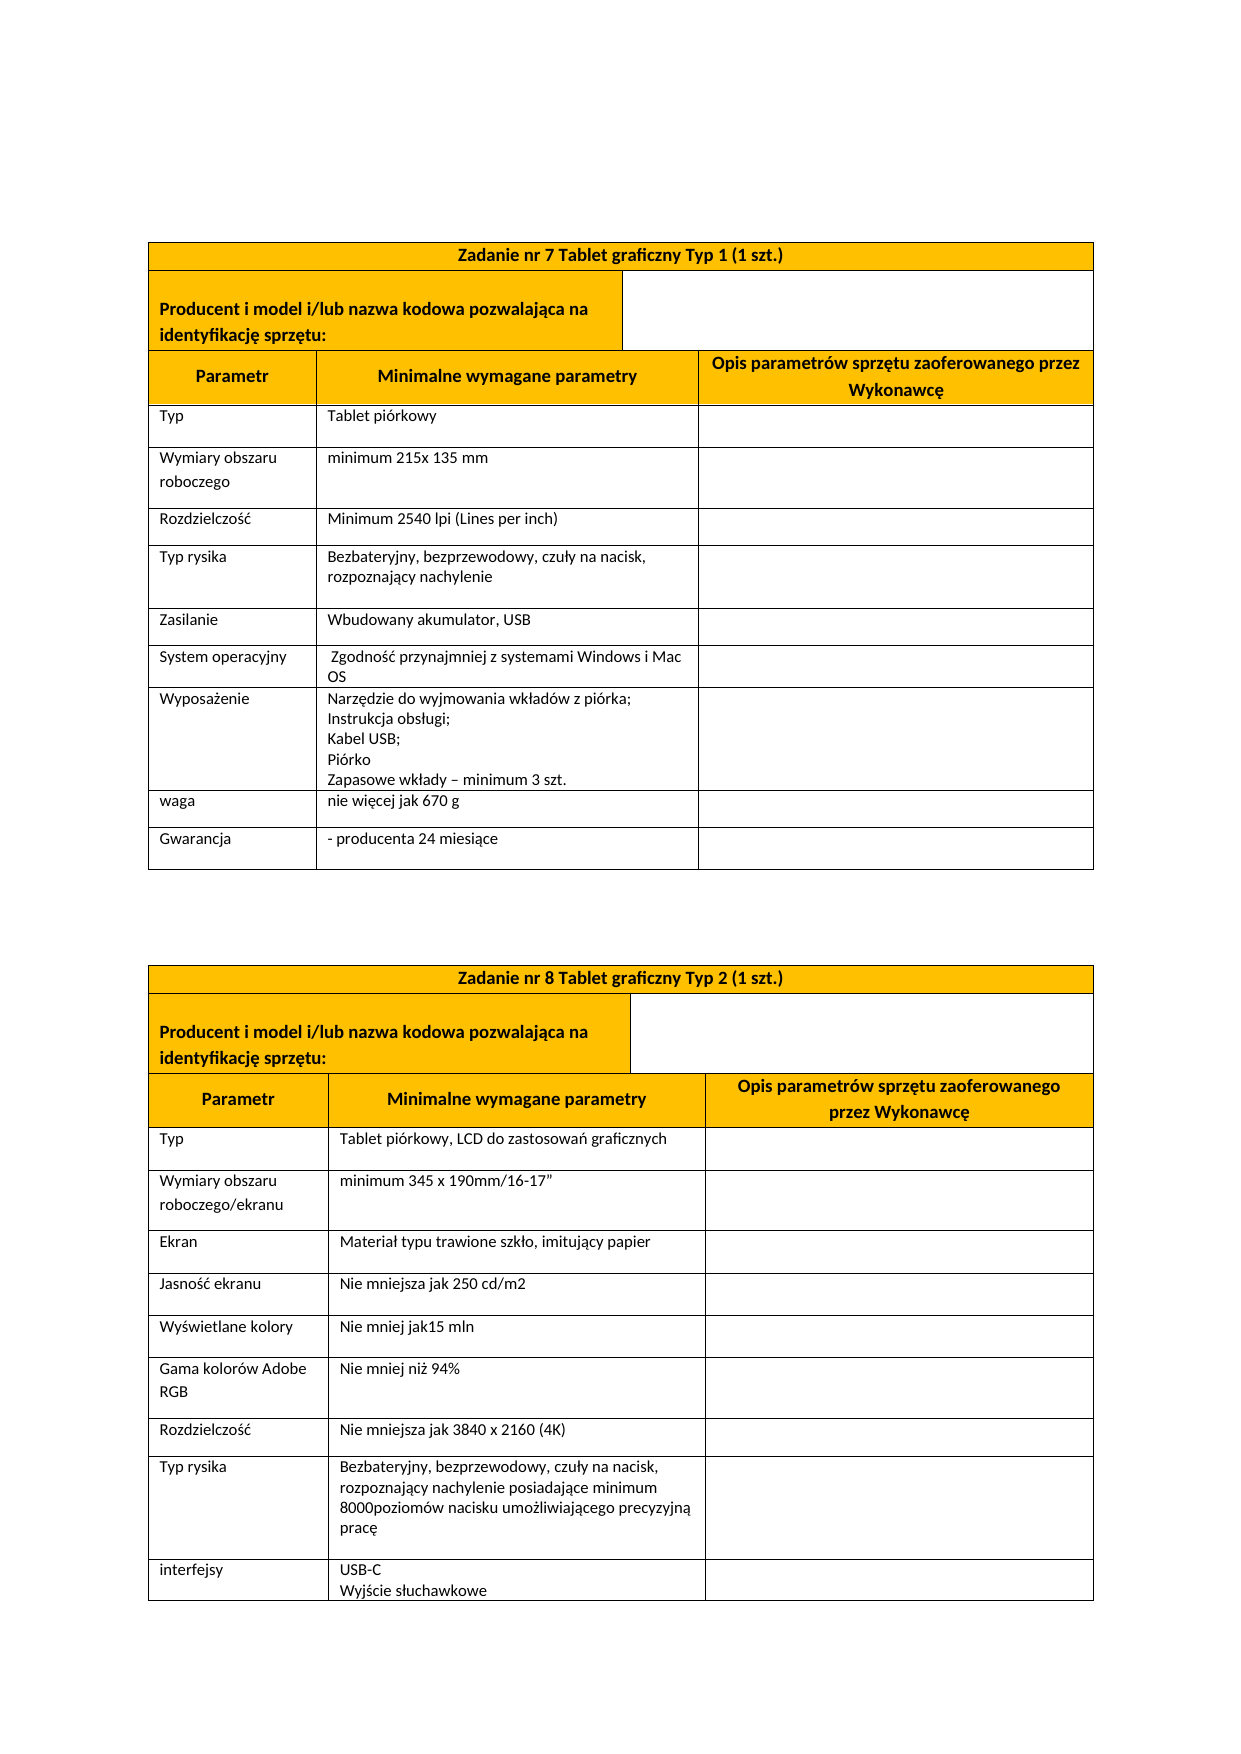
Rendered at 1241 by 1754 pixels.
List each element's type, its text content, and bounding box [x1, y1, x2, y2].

table_cell Typ rysika [149, 546, 316, 608]
table_cell Gama kolorów Adobe RGB [149, 1358, 328, 1418]
table_cell [699, 609, 1093, 645]
table_cell Tablet piórkowy [317, 406, 698, 447]
table_cell [699, 406, 1093, 447]
table_cell Jasność ekranu [149, 1274, 328, 1315]
table_cell Gwarancja [149, 828, 316, 869]
table_cell Nie mniej niż 94% [329, 1358, 705, 1418]
table_cell waga [149, 791, 316, 827]
table_cell [706, 1231, 1093, 1273]
table_cell Ekran [149, 1231, 328, 1273]
table_cell Bezbateryjny, bezprzewodowy, czuły na nacisk, rozpoznający nachylenie [317, 546, 698, 608]
table_cell Minimum 2540 lpi (Lines per inch) [317, 509, 698, 545]
table_cell nie więcej jak 670 g [317, 791, 698, 827]
table_cell Wbudowany akumulator, USB [317, 609, 698, 645]
table_header Zadanie nr 8 Tablet graficzny Typ 2 (1 szt.) [149, 966, 1093, 993]
table_cell [706, 1419, 1093, 1456]
table_cell Wymiary obszaru roboczego [149, 448, 316, 508]
table_cell Opis parametrów sprzętu zaoferowanego przez Wykonawcę [706, 1074, 1093, 1127]
table_cell Wyposażenie [149, 688, 316, 789]
table_cell Zgodność przynajmniej z systemami Windows i Mac OS [317, 646, 698, 687]
table_cell USB-C Wyjście słuchawkowe [329, 1560, 705, 1600]
table_cell [699, 646, 1093, 687]
table_cell [706, 1316, 1093, 1357]
table_cell Rozdzielczość [149, 1419, 328, 1456]
table_cell [706, 1457, 1093, 1559]
table_cell [623, 271, 1093, 350]
table_cell Nie mniejsza jak 250 cd/m2 [329, 1274, 705, 1315]
table_cell Tablet piórkowy, LCD do zastosowań graficznych [329, 1128, 705, 1169]
table_cell [699, 509, 1093, 545]
table_cell Typ rysika [149, 1457, 328, 1559]
table_cell Typ [149, 406, 316, 447]
table_cell [699, 791, 1093, 827]
table_cell Opis parametrów sprzętu zaoferowanego przez Wykonawcę [699, 351, 1093, 404]
table_cell [699, 546, 1093, 608]
table_cell Wyświetlane kolory [149, 1316, 328, 1357]
table_cell Rozdzielczość [149, 509, 316, 545]
table_cell System operacyjny [149, 646, 316, 687]
table_cell Narzędzie do wyjmowania wkładów z piórka; Instrukcja obsługi; Kabel USB; Piórko Zapasowe wkłady – minimum 3 szt. [317, 688, 698, 789]
table_cell [699, 448, 1093, 508]
table_cell Producent i model i/lub nazwa kodowa pozwalająca na identyfikację sprzętu: [149, 994, 630, 1073]
table_cell [706, 1274, 1093, 1315]
table_cell Typ [149, 1128, 328, 1169]
table_cell minimum 215x 135 mm [317, 448, 698, 508]
table_cell Materiał typu trawione szkło, imitujący papier [329, 1231, 705, 1273]
table_cell Parametr [149, 351, 316, 404]
table_cell Bezbateryjny, bezprzewodowy, czuły na nacisk, rozpoznający nachylenie posiadające minimum 8000poziomów nacisku umożliwiającego precyzyjną pracę [329, 1457, 705, 1559]
table_cell Minimalne wymagane parametry [329, 1074, 705, 1127]
table_cell [699, 828, 1093, 869]
table_header Zadanie nr 7 Tablet graficzny Typ 1 (1 szt.) [149, 243, 1093, 270]
table_cell [699, 688, 1093, 789]
table_cell Zasilanie [149, 609, 316, 645]
table_cell Parametr [149, 1074, 328, 1127]
table_cell [706, 1358, 1093, 1418]
table_cell Wymiary obszaru roboczego/ekranu [149, 1171, 328, 1230]
table_cell [706, 1171, 1093, 1230]
table_cell minimum 345 x 190mm/16-17” [329, 1171, 705, 1230]
table_cell - producenta 24 miesiące [317, 828, 698, 869]
table_cell [706, 1128, 1093, 1169]
table_cell Nie mniej jak15 mln [329, 1316, 705, 1357]
table_cell [706, 1560, 1093, 1600]
table_cell [631, 994, 1093, 1073]
table_cell Minimalne wymagane parametry [317, 351, 698, 404]
table_cell Producent i model i/lub nazwa kodowa pozwalająca na identyfikację sprzętu: [149, 271, 622, 350]
table_cell Nie mniejsza jak 3840 x 2160 (4K) [329, 1419, 705, 1456]
table_cell interfejsy [149, 1560, 328, 1600]
